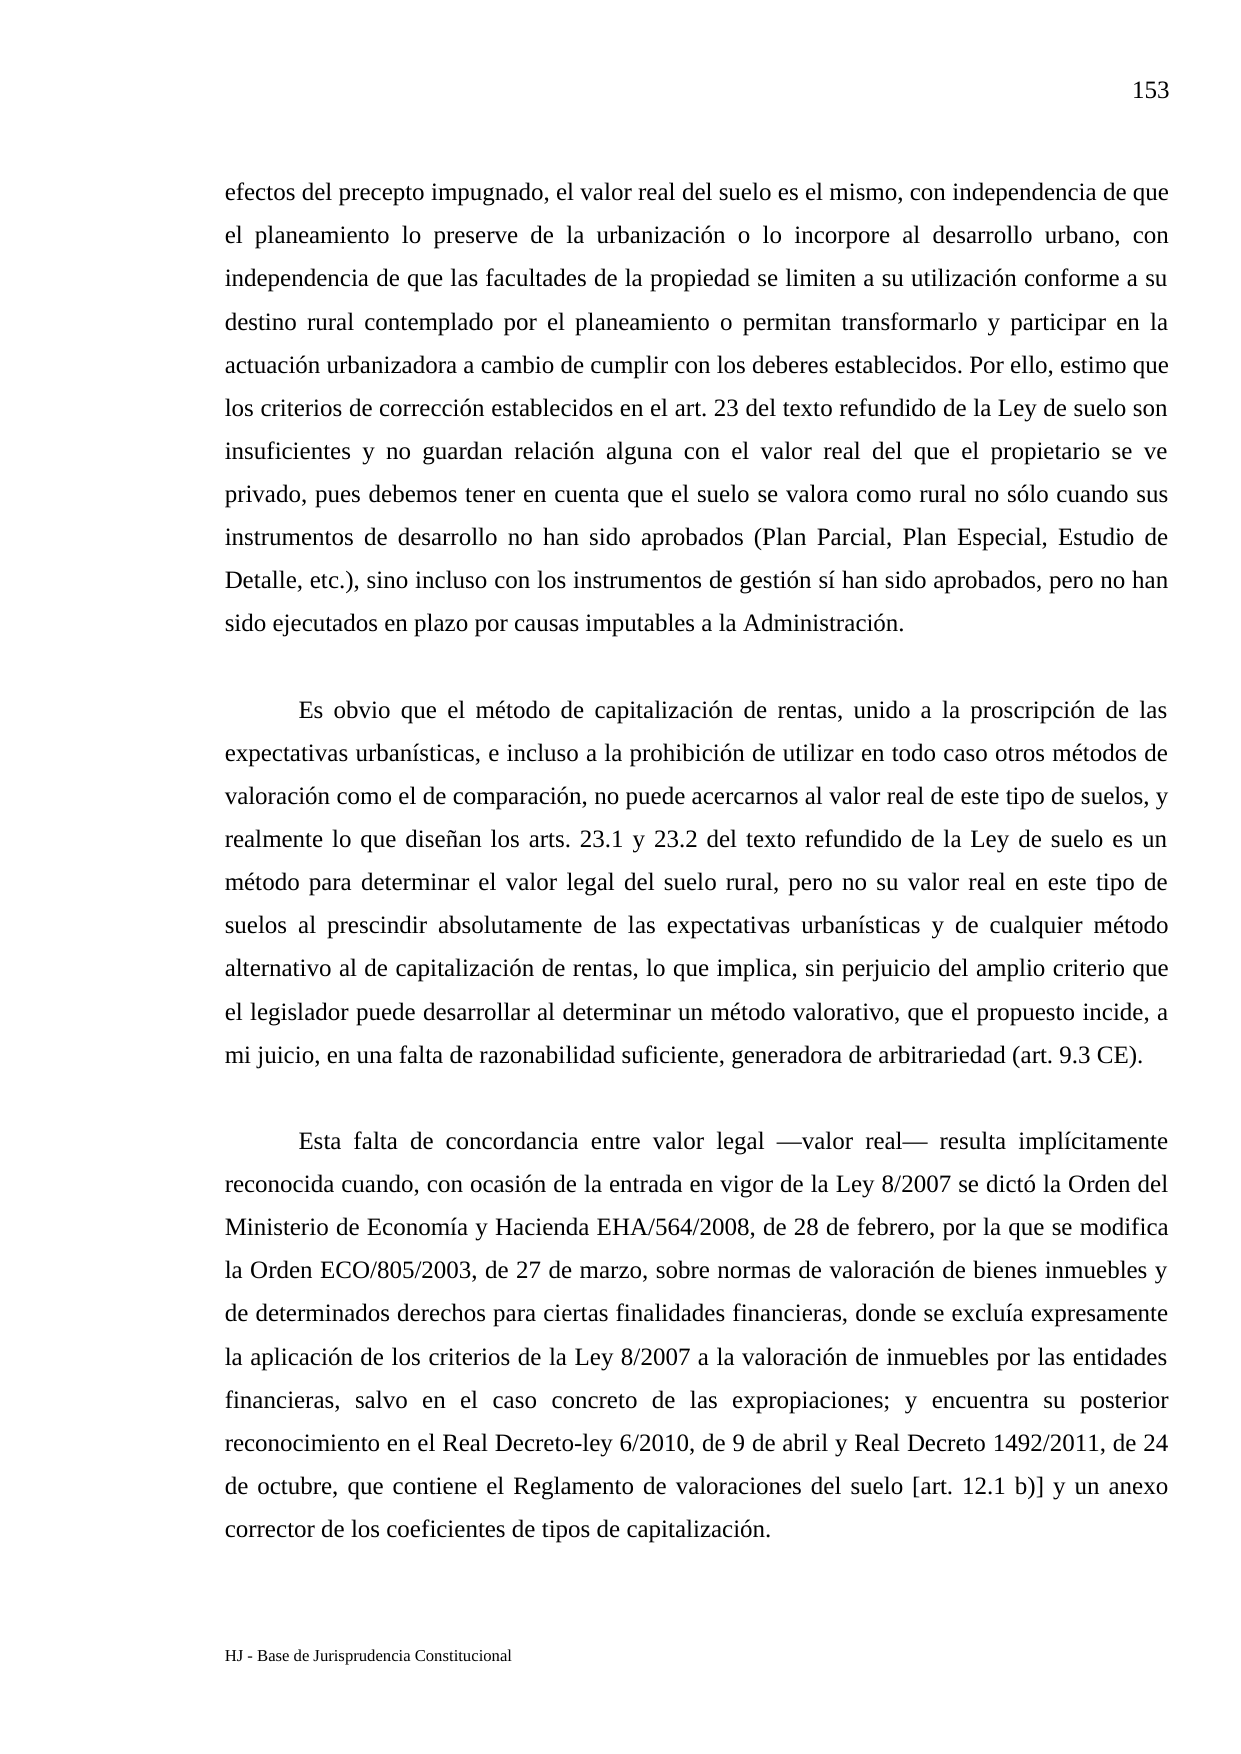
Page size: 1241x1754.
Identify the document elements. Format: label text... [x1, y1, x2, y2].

text Esta falta de concordancia entre valor legal —valor real— resulta implícitamente reconocida cuando, con ocasión de la entrada en vigor de la Ley 8/2007 se dictó la Orden del Ministerio de Economía y Hacienda EHA/564/2008, de 28 de febrero, por la que se modifica la Orden ECO/805/2003, de 27 de marzo, sobre normas de valoración de bienes inmuebles y de determinados derechos para ciertas finalidades financieras, donde se excluía expresamente la aplicación de los criterios de la Ley 8/2007 a la valoración de inmuebles por las entidades financieras, salvo en el caso concreto de las expropiaciones; y encuentra su posterior reconocimiento en el Real Decreto-ley 6/2010, de 9 de abril y Real Decreto 1492/2011, de 24 de octubre, que contiene el Reglamento de valoraciones del suelo [art. 12.1 b)] y un anexo corrector de los coeficientes de tipos de capitalización. [224, 1126, 1169, 1543]
text Es obvio que el método de capitalización de rentas, unido a la proscripción de las expectativas urbanísticas, e incluso a la prohibición de utilizar en todo caso otros métodos de valoración como el de comparación, no puede acercarnos al valor real de este tipo de suelos, y realmente lo que diseñan los arts. 23.1 y 23.2 del texto refundido de la Ley de suelo es un método para determinar el valor legal del suelo rural, pero no su valor real en este tipo de suelos al prescindir absolutamente de las expectativas urbanísticas y de cualquier método alternativo al de capitalización de rentas, lo que implica, sin perjuicio del amplio criterio que el legislador puede desarrollar al determinar un método valorativo, que el propuesto incide, a mi juicio, en una falta de razonabilidad suficiente, generadora de arbitrariedad (art. 9.3 CE). [224, 695, 1169, 1068]
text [224, 177, 1169, 637]
